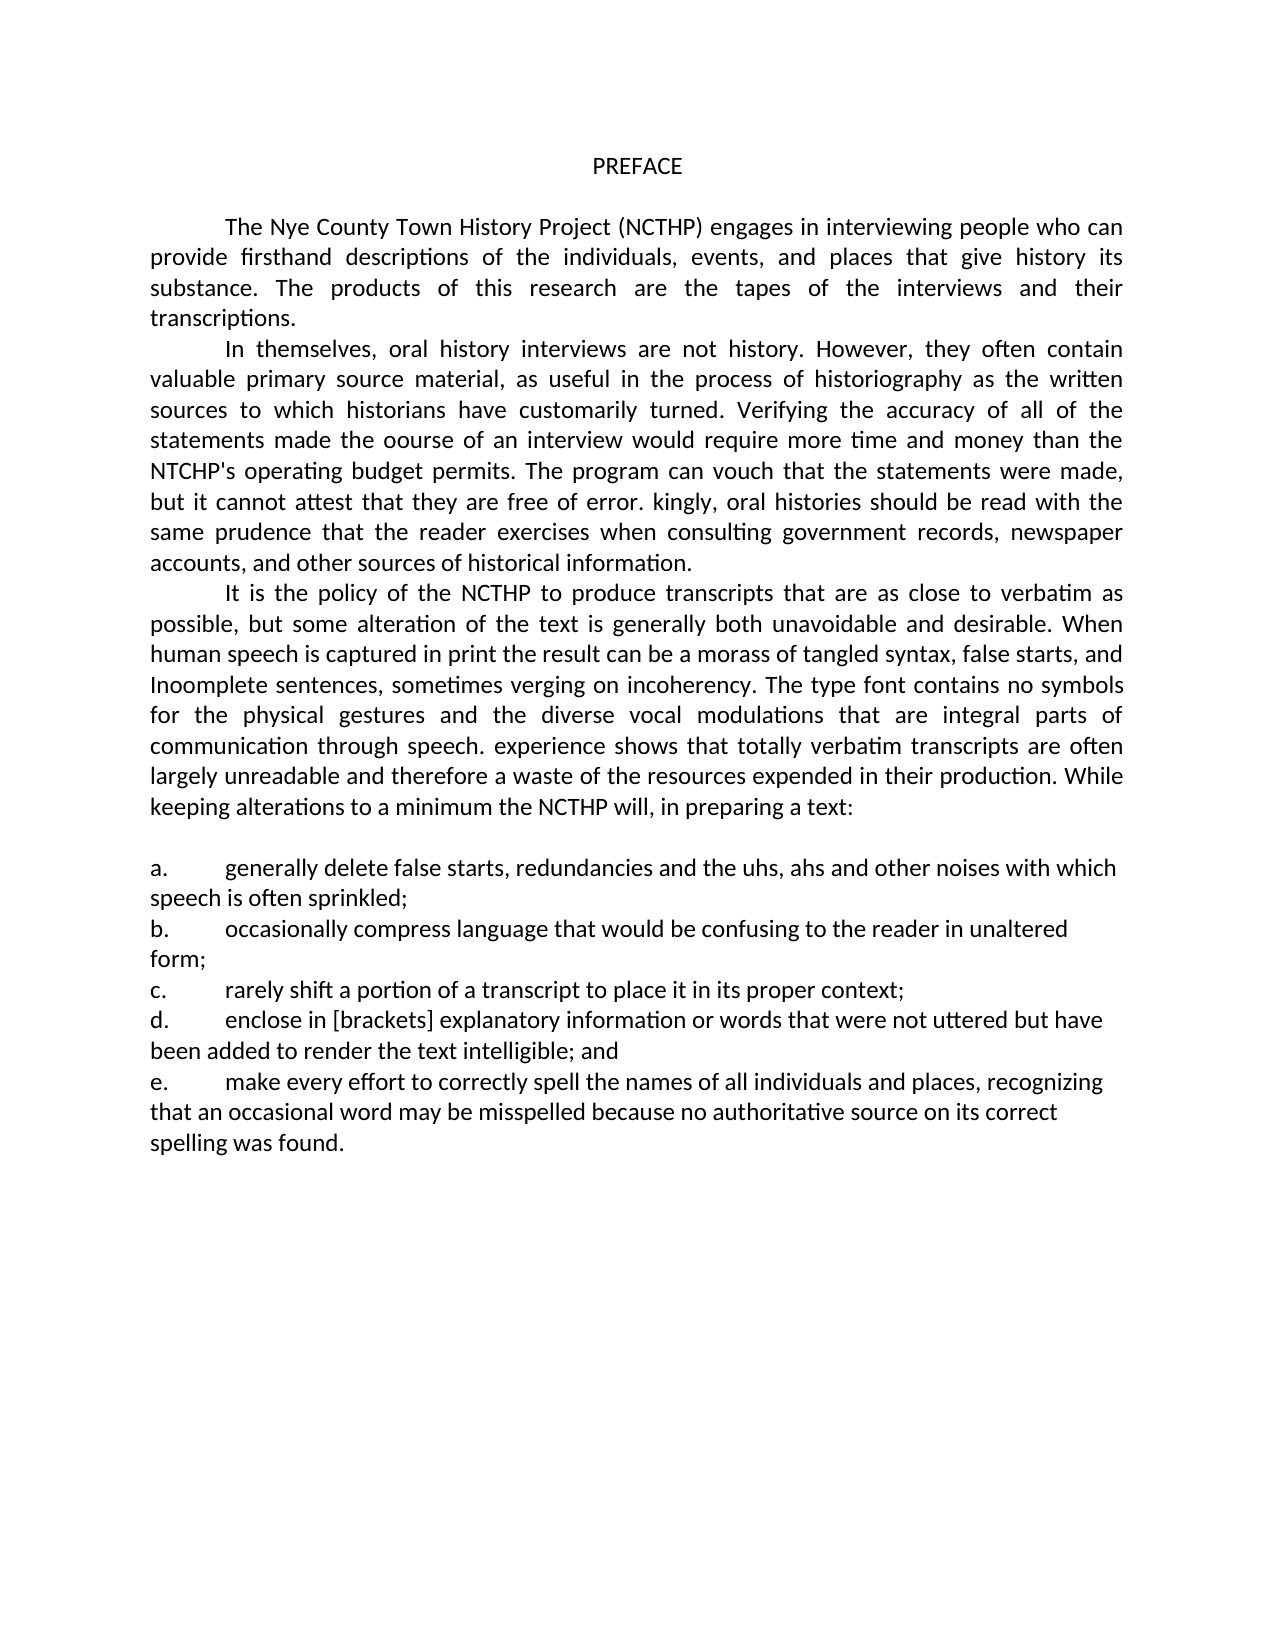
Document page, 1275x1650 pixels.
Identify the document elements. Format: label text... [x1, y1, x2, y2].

text PREFACE [150, 150, 1125, 181]
text The Nye County Town History Project (NCTHP) engages in interviewing people who can provide firsthand descriptions of the individuals, events, and places that give history its substance. The products of this research are the tapes of the interviews and their transcriptions. [150, 211, 1125, 333]
text a. generally delete false starts, redundancies and the uhs, ahs and other noises with which speech is often sprinkled; [150, 852, 1125, 913]
text It is the policy of the NCTHP to produce transcripts that are as close to verbatim as possible, but some alteration of the text is generally both unavoidable and desirable. When human speech is captured in print the result can be a morass of tangled syntax, false starts, and Inoomplete sentences, sometimes verging on incoherency. The type font contains no symbols for the physical gestures and the diverse vocal modulations that are integral parts of communication through speech. experience shows that totally verbatim transcripts are often largely unreadable and therefore a waste of the resources expended in their production. While keeping alterations to a minimum the NCTHP will, in preparing a text: [150, 577, 1125, 821]
text b. occasionally compress language that would be confusing to the reader in unaltered form; [150, 913, 1125, 974]
text d. enclose in [brackets] explanatory information or words that were not uttered but have been added to render the text intelligible; and [150, 1004, 1125, 1066]
text c. rarely shift a portion of a transcript to place it in its proper context; [150, 974, 1125, 1004]
text e. make every effort to correctly spell the names of all individuals and places, recognizing that an occasional word may be misspelled because no authoritative source on its correct spelling was found. [150, 1066, 1125, 1157]
text In themselves, oral history interviews are not history. However, they often contain valuable primary source material, as useful in the process of historiography as the written sources to which historians have customarily turned. Verifying the accuracy of all of the statements made the oourse of an interview would require more time and money than the NTCHP's operating budget permits. The program can vouch that the statements were made, but it cannot attest that they are free of error. kingly, oral histories should be read with the same prudence that the reader exercises when consulting government records, newspaper accounts, and other sources of historical information. [150, 333, 1125, 577]
